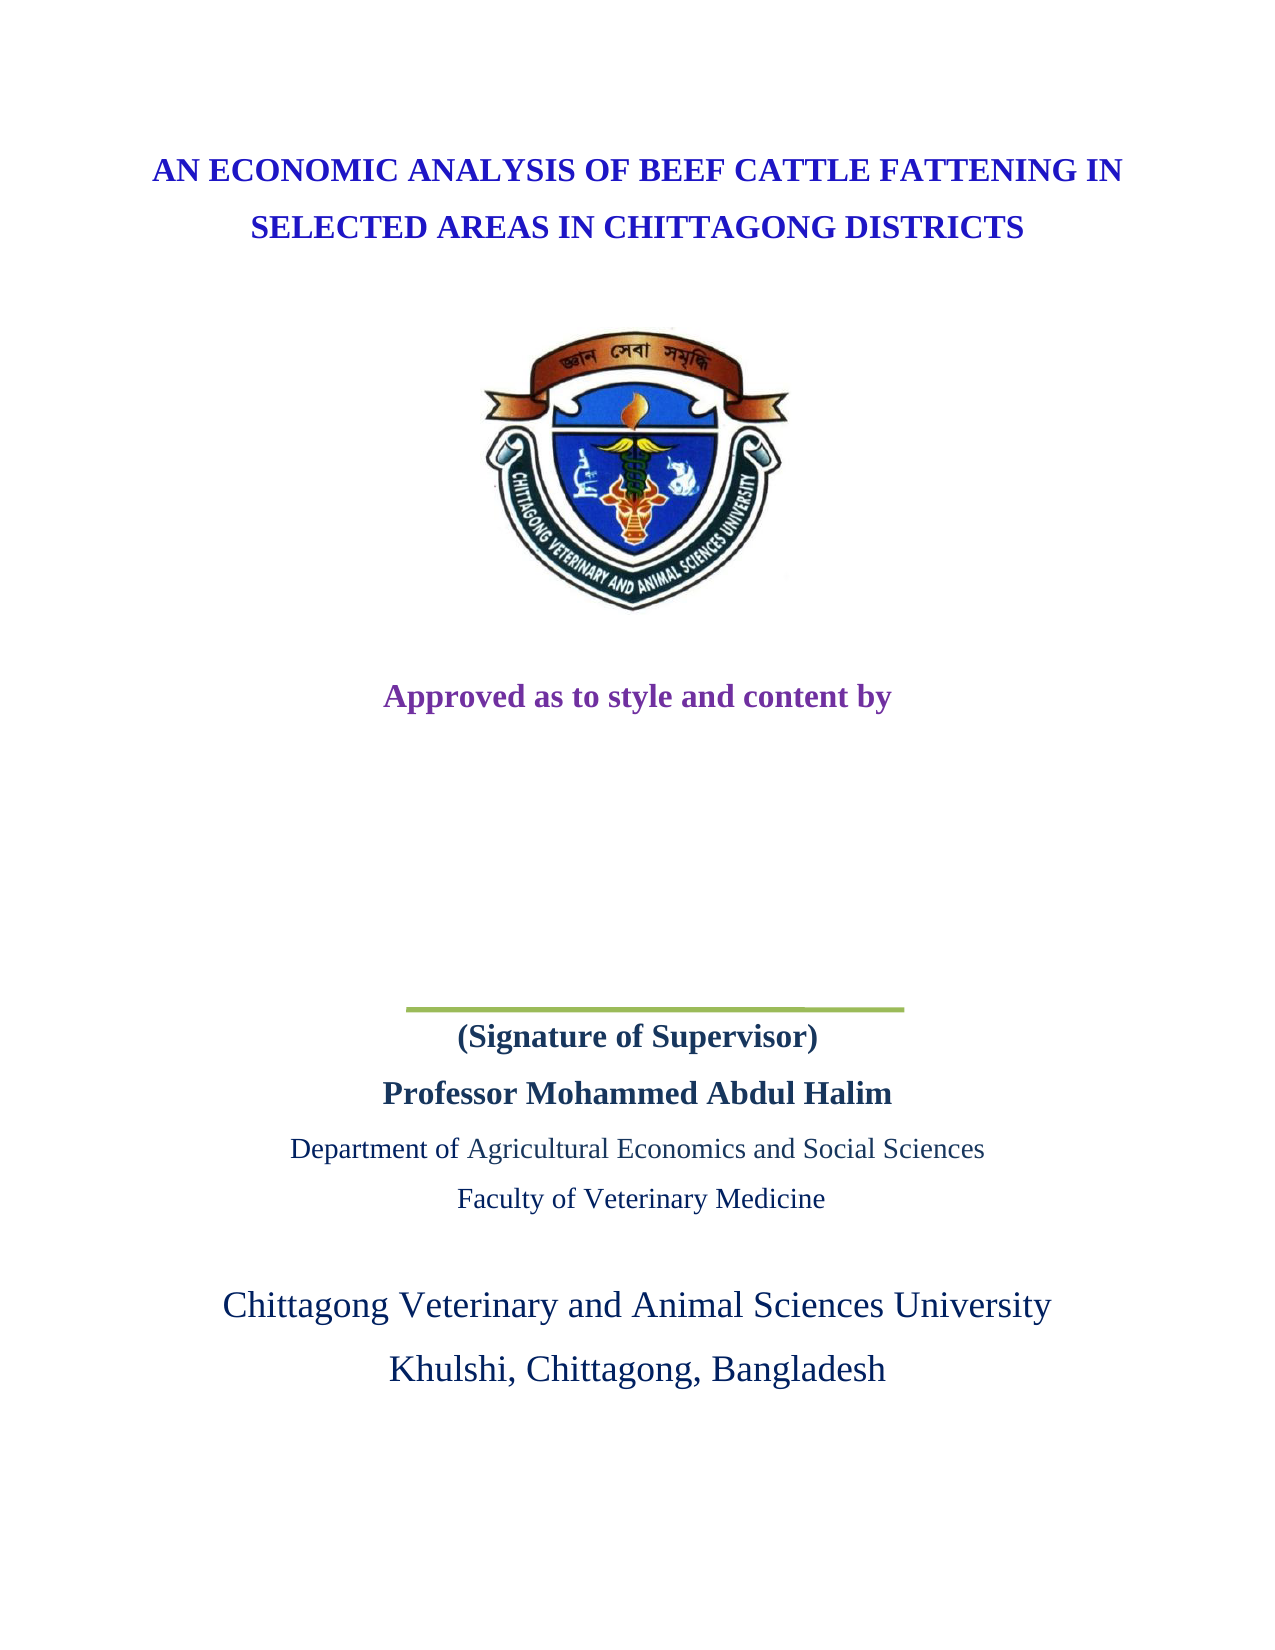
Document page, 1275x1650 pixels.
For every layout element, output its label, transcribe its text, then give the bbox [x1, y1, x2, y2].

text (Signature of Supervisor) [150, 1016, 1125, 1054]
text Approved as to style and content by [150, 676, 1125, 714]
text Professor Mohammed Abdul Halim [150, 1073, 1125, 1112]
text AN ECONOMIC ANALYSIS OF BEEF CATTLE FATTENING IN SELECTED AREAS IN CHITTAGONG DISTRICTS [150, 150, 1125, 246]
text Chittagong Veterinary and Animal Sciences University [150, 1282, 1125, 1325]
text Department of Agricultural Economics and Social Sciences [150, 1131, 1125, 1164]
text Faculty of Veterinary Medicine [150, 1181, 1125, 1215]
text Khulshi, Chittagong, Bangladesh [150, 1347, 1125, 1390]
